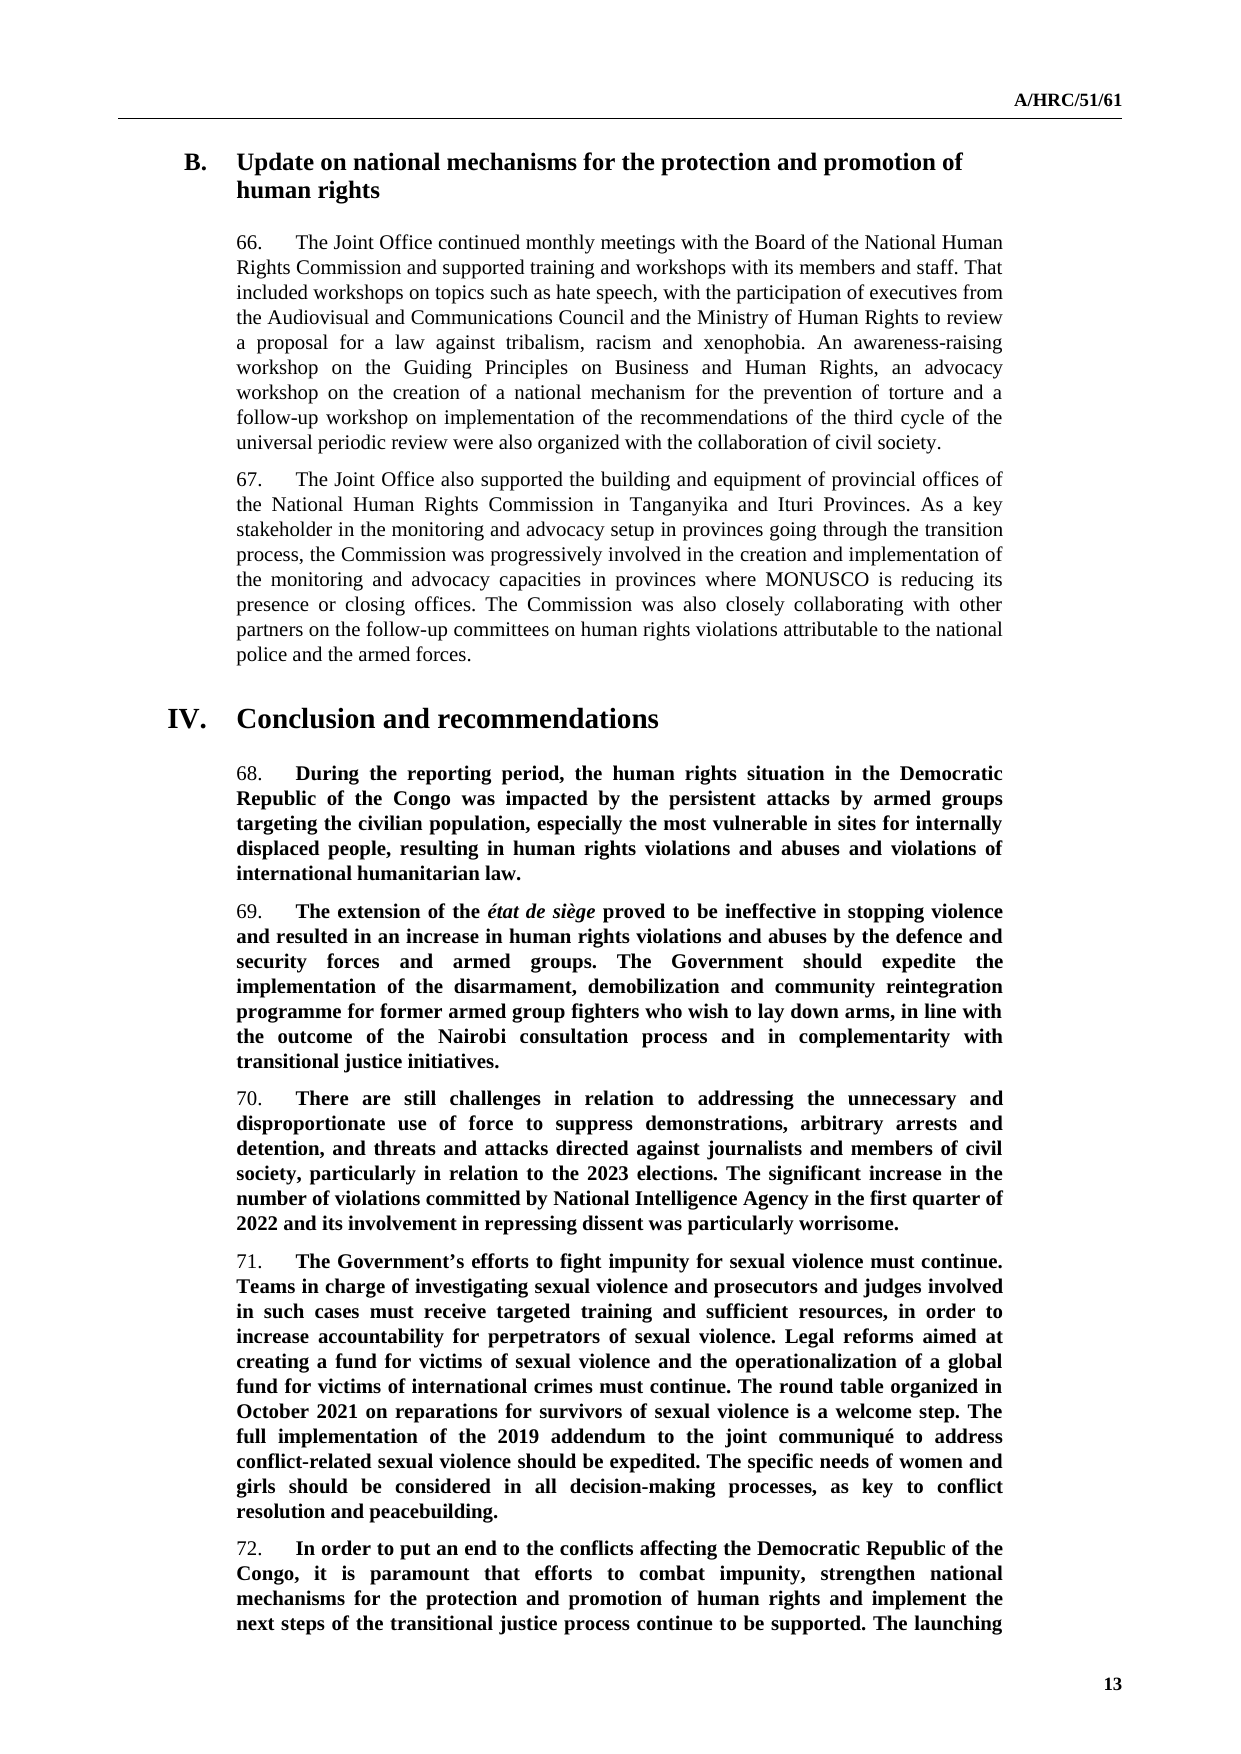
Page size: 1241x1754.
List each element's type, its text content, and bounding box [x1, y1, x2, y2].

text 68. During the reporting period, the human rights situation in the Democratic Republic of the Congo was impacted by the persistent attacks by armed groups targeting the civilian population, especially the most vulnerable in sites for internally displaced people, resulting in human rights violations and abuses and violations of international humanitarian law. [236, 760, 1004, 885]
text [236, 1535, 1004, 1635]
text 66. The Joint Office continued monthly meetings with the Board of the National Human Rights Commission and supported training and workshops with its members and staff. That included workshops on topics such as hate speech, with the participation of executives from the Audiovisual and Communications Council and the Ministry of Human Rights to review a proposal for a law against tribalism, racism and xenophobia. An awareness-raising workshop on the Guiding Principles on Business and Human Rights, an advocacy workshop on the creation of a national mechanism for the prevention of torture and a follow-up workshop on implementation of the recommendations of the third cycle of the universal periodic review were also organized with the collaboration of civil society. [236, 229, 1004, 454]
text 71. The Government’s efforts to fight impunity for sexual violence must continue. Teams in charge of investigating sexual violence and prosecutors and judges involved in such cases must receive targeted training and sufficient resources, in order to increase accountability for perpetrators of sexual violence. Legal reforms aimed at creating a fund for victims of sexual violence and the operationalization of a global fund for victims of international crimes must continue. The round table organized in October 2021 on reparations for survivors of sexual violence is a welcome step. The full implementation of the 2019 addendum to the joint communiqué to address conflict-related sexual violence should be expedited. The specific needs of women and girls should be considered in all decision-making processes, as key to conflict resolution and peacebuilding. [236, 1248, 1004, 1523]
text B. Update on national mechanisms for the protection and promotion of human rights [118, 148, 1004, 204]
text 70. There are still challenges in relation to addressing the unnecessary and disproportionate use of force to suppress demonstrations, arbitrary arrests and detention, and threats and attacks directed against journalists and members of civil society, particularly in relation to the 2023 elections. The significant increase in the number of violations committed by National Intelligence Agency in the first quarter of 2022 and its involvement in repressing dissent was particularly worrisome. [236, 1085, 1004, 1235]
text 69. The extension of the état de siège proved to be ineffective in stopping violence and resulted in an increase in human rights violations and abuses by the defence and security forces and armed groups. The Government should expedite the implementation of the disarmament, demobilization and community reintegration programme for former armed group fighters who wish to lay down arms, in line with the outcome of the Nairobi consultation process and in complementarity with transitional justice initiatives. [236, 898, 1004, 1073]
text IV. Conclusion and recommendations [118, 704, 1004, 735]
text 67. The Joint Office also supported the building and equipment of provincial offices of the National Human Rights Commission in Tanganyika and Ituri Provinces. As a key stakeholder in the monitoring and advocacy setup in provinces going through the transition process, the Commission was progressively involved in the creation and implementation of the monitoring and advocacy capacities in provinces where MONUSCO is reducing its presence or closing offices. The Commission was also closely collaborating with other partners on the follow-up committees on human rights violations attributable to the national police and the armed forces. [236, 466, 1004, 666]
